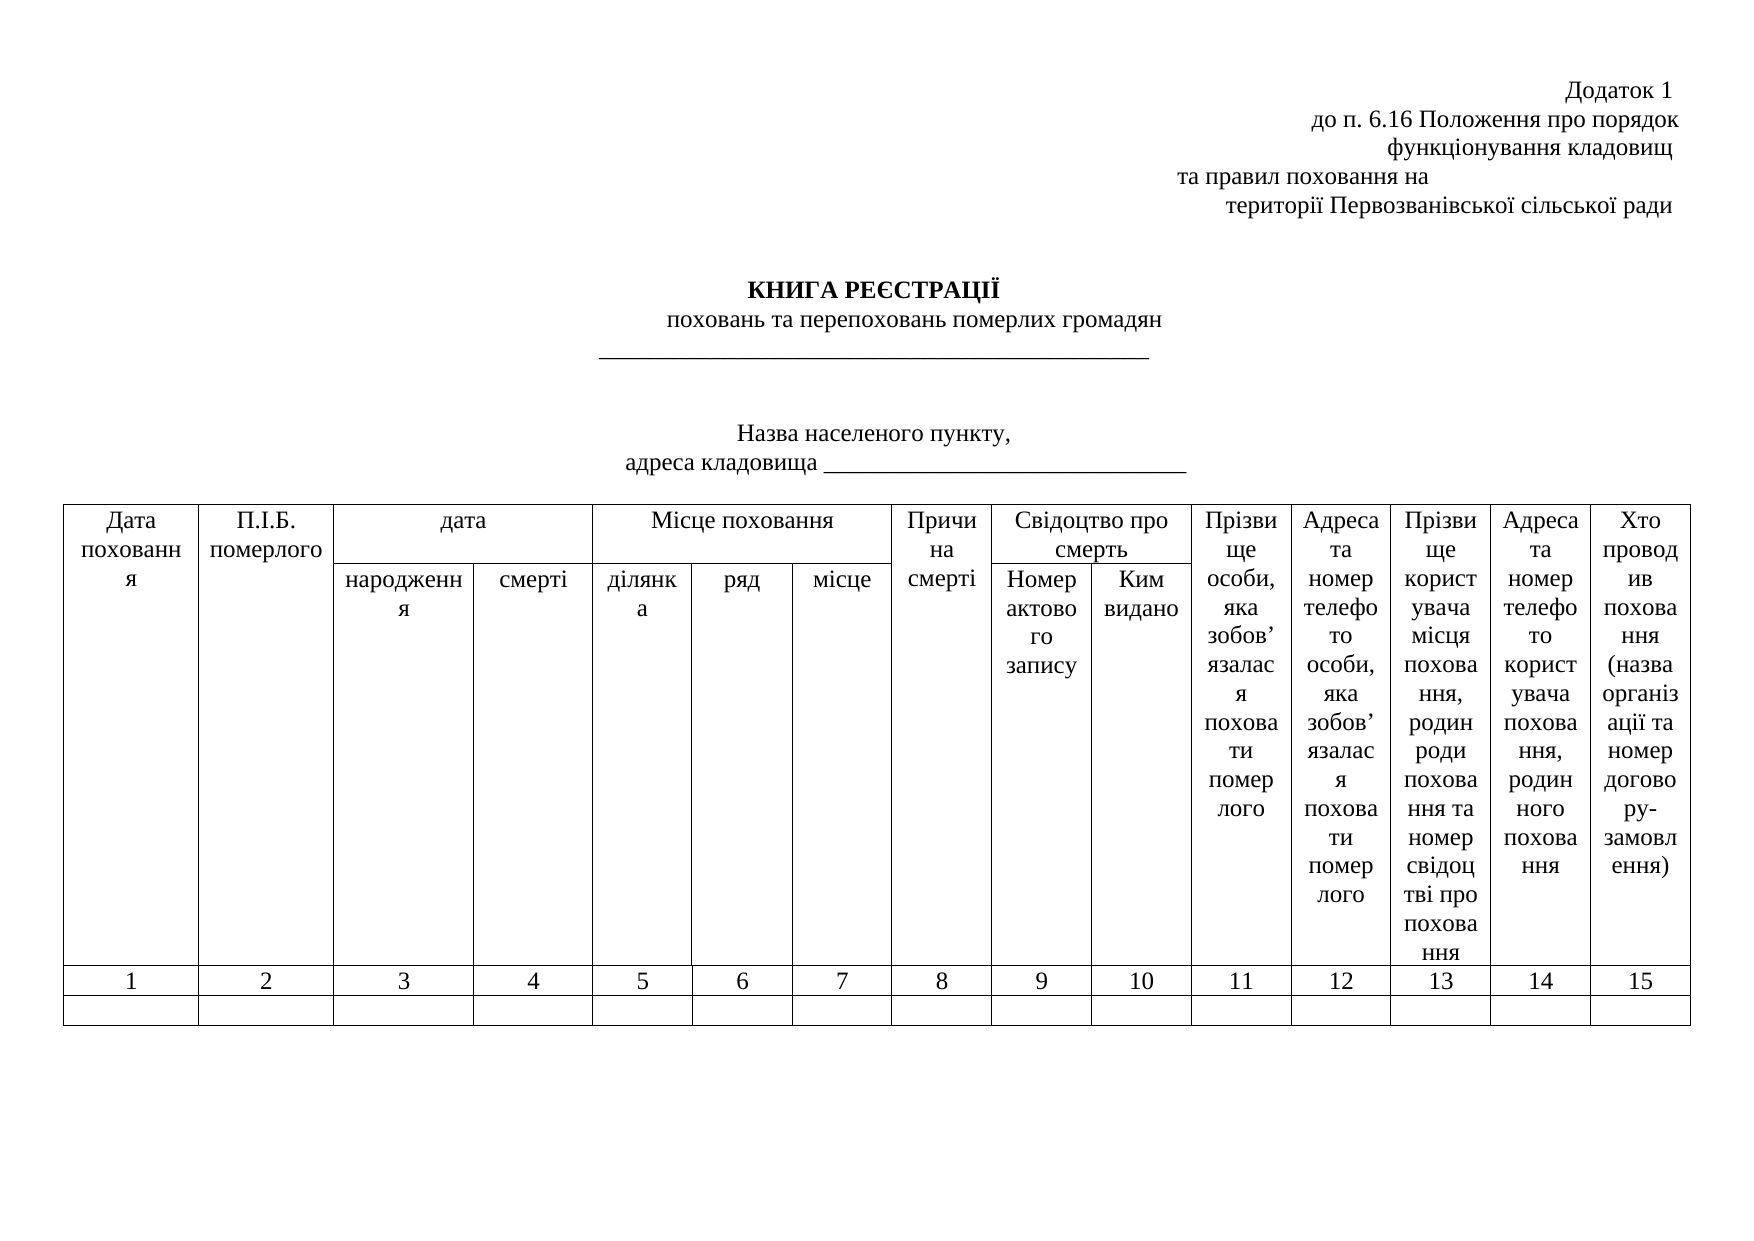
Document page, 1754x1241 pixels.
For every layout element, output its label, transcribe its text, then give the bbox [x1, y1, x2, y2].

table_cell народження [334, 564, 473, 965]
table_cell [334, 996, 473, 1025]
table_cell [992, 996, 1091, 1025]
table_header Причина смерті [892, 505, 991, 965]
table_cell [1391, 996, 1490, 1025]
table_header Адреса та номер телефото користувача поховання, родин ного поховання [1491, 505, 1590, 965]
table_cell Номер актового запису [992, 564, 1091, 965]
table_header дата [334, 505, 592, 563]
text КНИГА РЕЄСТРАЦІЇ поховань та перепоховань померлих громадян [75, 276, 1679, 333]
table_cell [693, 996, 792, 1025]
table_cell [892, 996, 991, 1025]
table_cell [199, 996, 333, 1025]
text функціонування кладовищ та правил поховання на території Первозванівської сільської ради [75, 132, 1679, 276]
table_cell [64, 996, 198, 1025]
table_header П.І.Б. померлого [199, 505, 333, 965]
table_cell 6 [693, 966, 792, 995]
table_cell 3 [334, 966, 473, 995]
table_cell 4 [474, 966, 592, 995]
table_cell [1092, 996, 1191, 1025]
text Назва населеного пункту, адреса кладовища _____________________________ [75, 418, 1679, 504]
table_cell ряд [692, 564, 792, 965]
table_cell 15 [1591, 966, 1690, 995]
table_cell смерті [474, 564, 592, 965]
table_cell [1491, 996, 1590, 1025]
table_cell 5 [593, 966, 692, 995]
table_header Місце поховання [593, 505, 891, 563]
table_header Прізвище особи, яка зобов’язалася поховати померлого [1192, 505, 1291, 965]
table_header Прізвище користувача місця поховання, родин роди поховання та номер свідоцтві про поховання [1391, 505, 1490, 965]
table_cell місце [793, 564, 891, 965]
table_cell 1 [64, 966, 198, 995]
table_header Хто проводив поховання (назва організації та номер договору-замовлення) [1591, 505, 1690, 965]
table_cell [1292, 996, 1390, 1025]
table_cell 8 [892, 966, 991, 995]
text ____________________________________________ [75, 333, 1679, 418]
table_header Адреса та номер телефото особи, яка зобов’язалася поховати померлого [1292, 505, 1390, 965]
table_cell 12 [1292, 966, 1390, 995]
text Додаток 1 до п. 6.16 Положення про порядок [75, 75, 1679, 132]
table_cell 13 [1391, 966, 1490, 995]
table_cell 14 [1491, 966, 1590, 995]
table_cell 11 [1192, 966, 1291, 995]
table_cell 10 [1092, 966, 1191, 995]
table_header Дата поховання [64, 505, 198, 965]
table_cell 2 [199, 966, 333, 995]
table_cell [1591, 996, 1690, 1025]
table_header Свідоцтво про смерть [992, 505, 1191, 563]
table_cell Ким видано [1092, 564, 1191, 965]
table_cell ділянка [593, 564, 691, 965]
table_cell [593, 996, 692, 1025]
table_cell [474, 996, 592, 1025]
table_cell [793, 996, 891, 1025]
table_cell 7 [793, 966, 891, 995]
table_cell [1192, 996, 1291, 1025]
table_cell 9 [992, 966, 1091, 995]
